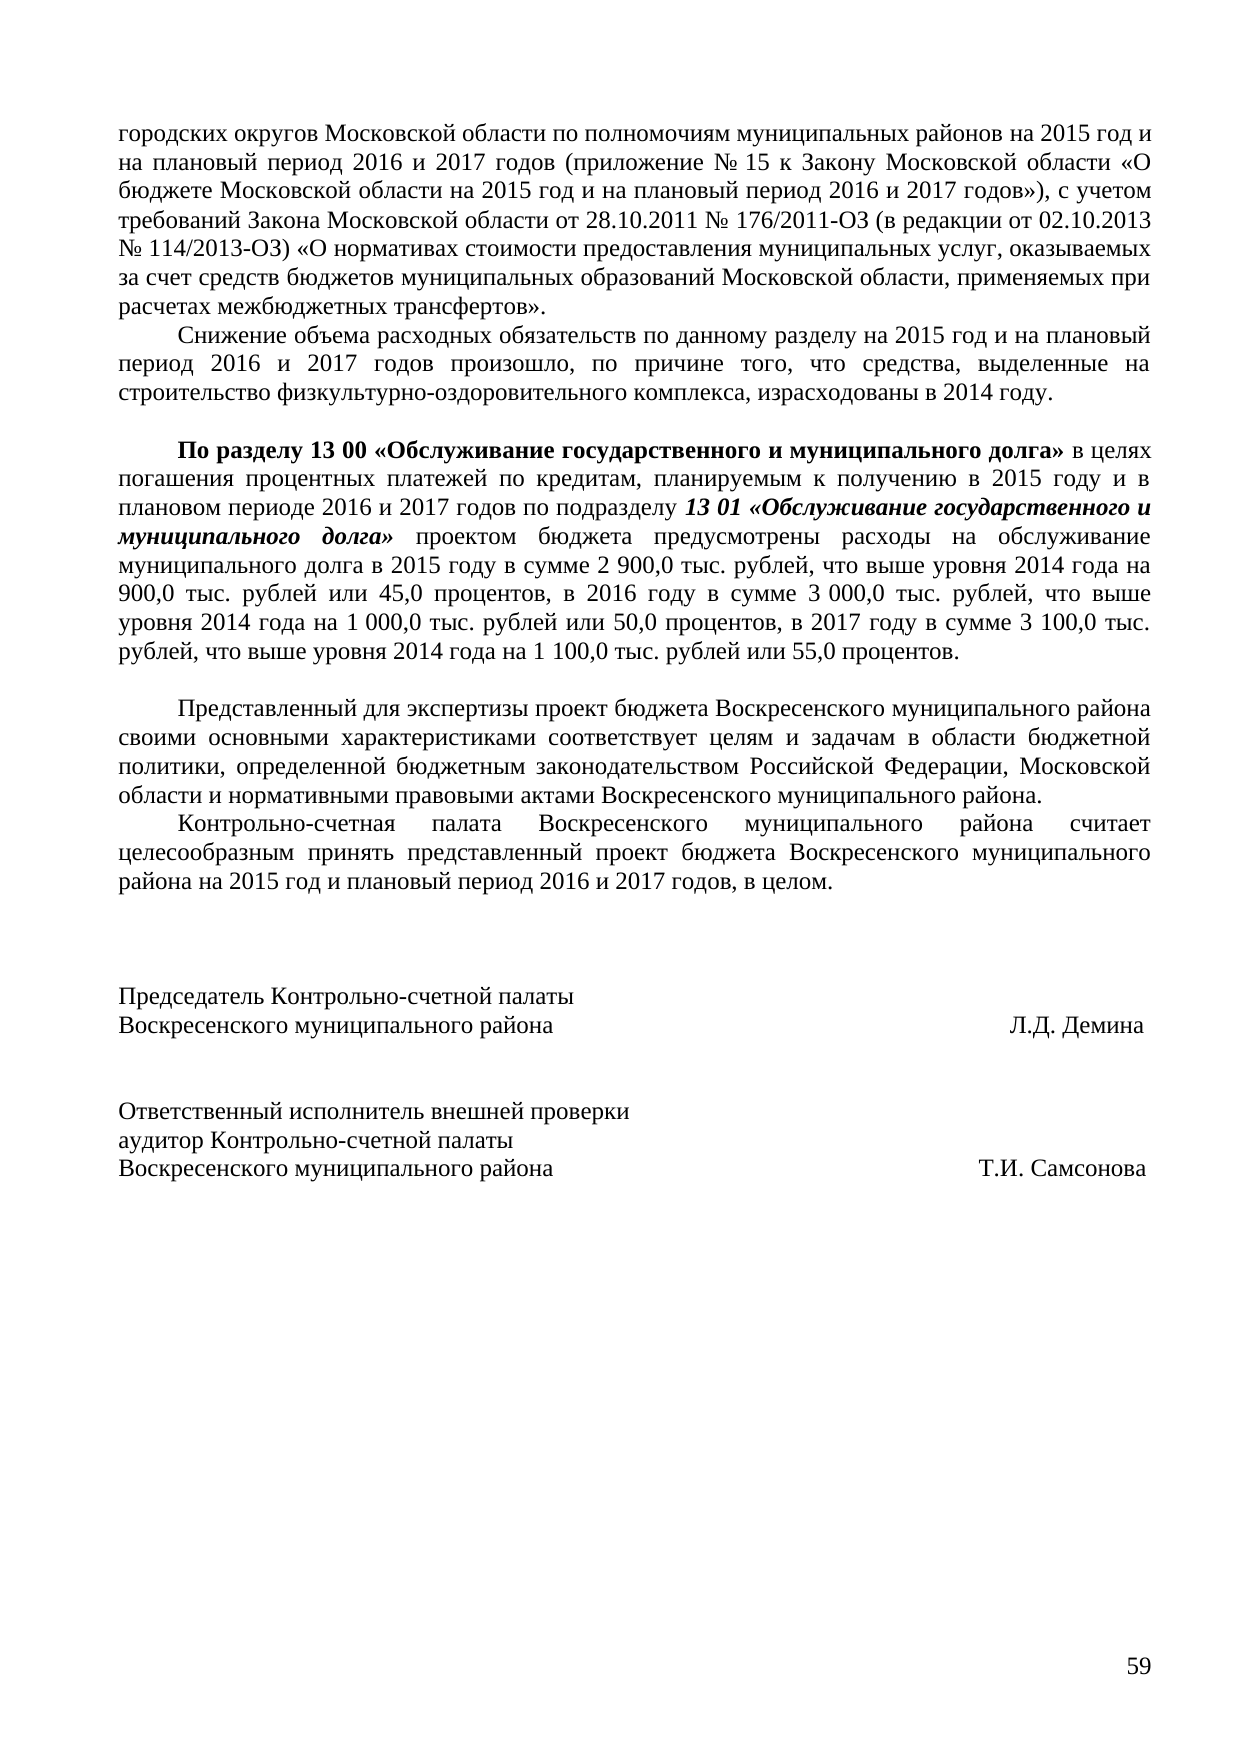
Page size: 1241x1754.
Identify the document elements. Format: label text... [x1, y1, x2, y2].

text Воскресенского муниципального района Л.Д. Демина [118, 1010, 1152, 1038]
text Председатель Контрольно-счетной палаты [118, 981, 1152, 1010]
text аудитор Контрольно-счетной палаты [118, 1125, 1152, 1153]
text Представленный для экспертизы проект бюджета Воскресенского муниципального района своими основными характеристиками соответствует целям и задачам в области бюджетной политики, определенной бюджетным законодательством Российской Федерации, Московской области и нормативными правовыми актами Воскресенского муниципального района. [118, 693, 1152, 808]
text По разделу 13 00 «Обслуживание государственного и муниципального долга» в целях погашения процентных платежей по кредитам, планируемым к получению в 2015 году и в плановом периоде 2016 и 2017 годов по подразделу 13 01 «Обслуживание государственного и муниципального долга» проектом бюджета предусмотрены расходы на обслуживание муниципального долга в 2015 году в сумме 2 900,0 тыс. рублей, что выше уровня 2014 года на 900,0 тыс. рублей или 45,0 процентов, в 2016 году в сумме 3 000,0 тыс. рублей, что выше уровня 2014 года на 1 000,0 тыс. рублей или 50,0 процентов, в 2017 году в сумме 3 100,0 тыс. рублей, что выше уровня 2014 года на 1 100,0 тыс. рублей или 55,0 процентов. [118, 435, 1152, 665]
text Воскресенского муниципального района Т.И. Самсонова [118, 1153, 1152, 1182]
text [118, 118, 1152, 320]
text Ответственный исполнитель внешней проверки [118, 1096, 1152, 1125]
text Контрольно-счетная палата Воскресенского муниципального района считает целесообразным принять представленный проект бюджета Воскресенского муниципального района на 2015 год и плановый период 2016 и 2017 годов, в целом. [118, 808, 1152, 895]
text Снижение объема расходных обязательств по данному разделу на 2015 год и на плановый период 2016 и 2017 годов произошло, по причине того, что средства, выделенные на строительство физкультурно-оздоровительного комплекса, израсходованы в 2014 году. [118, 320, 1152, 406]
